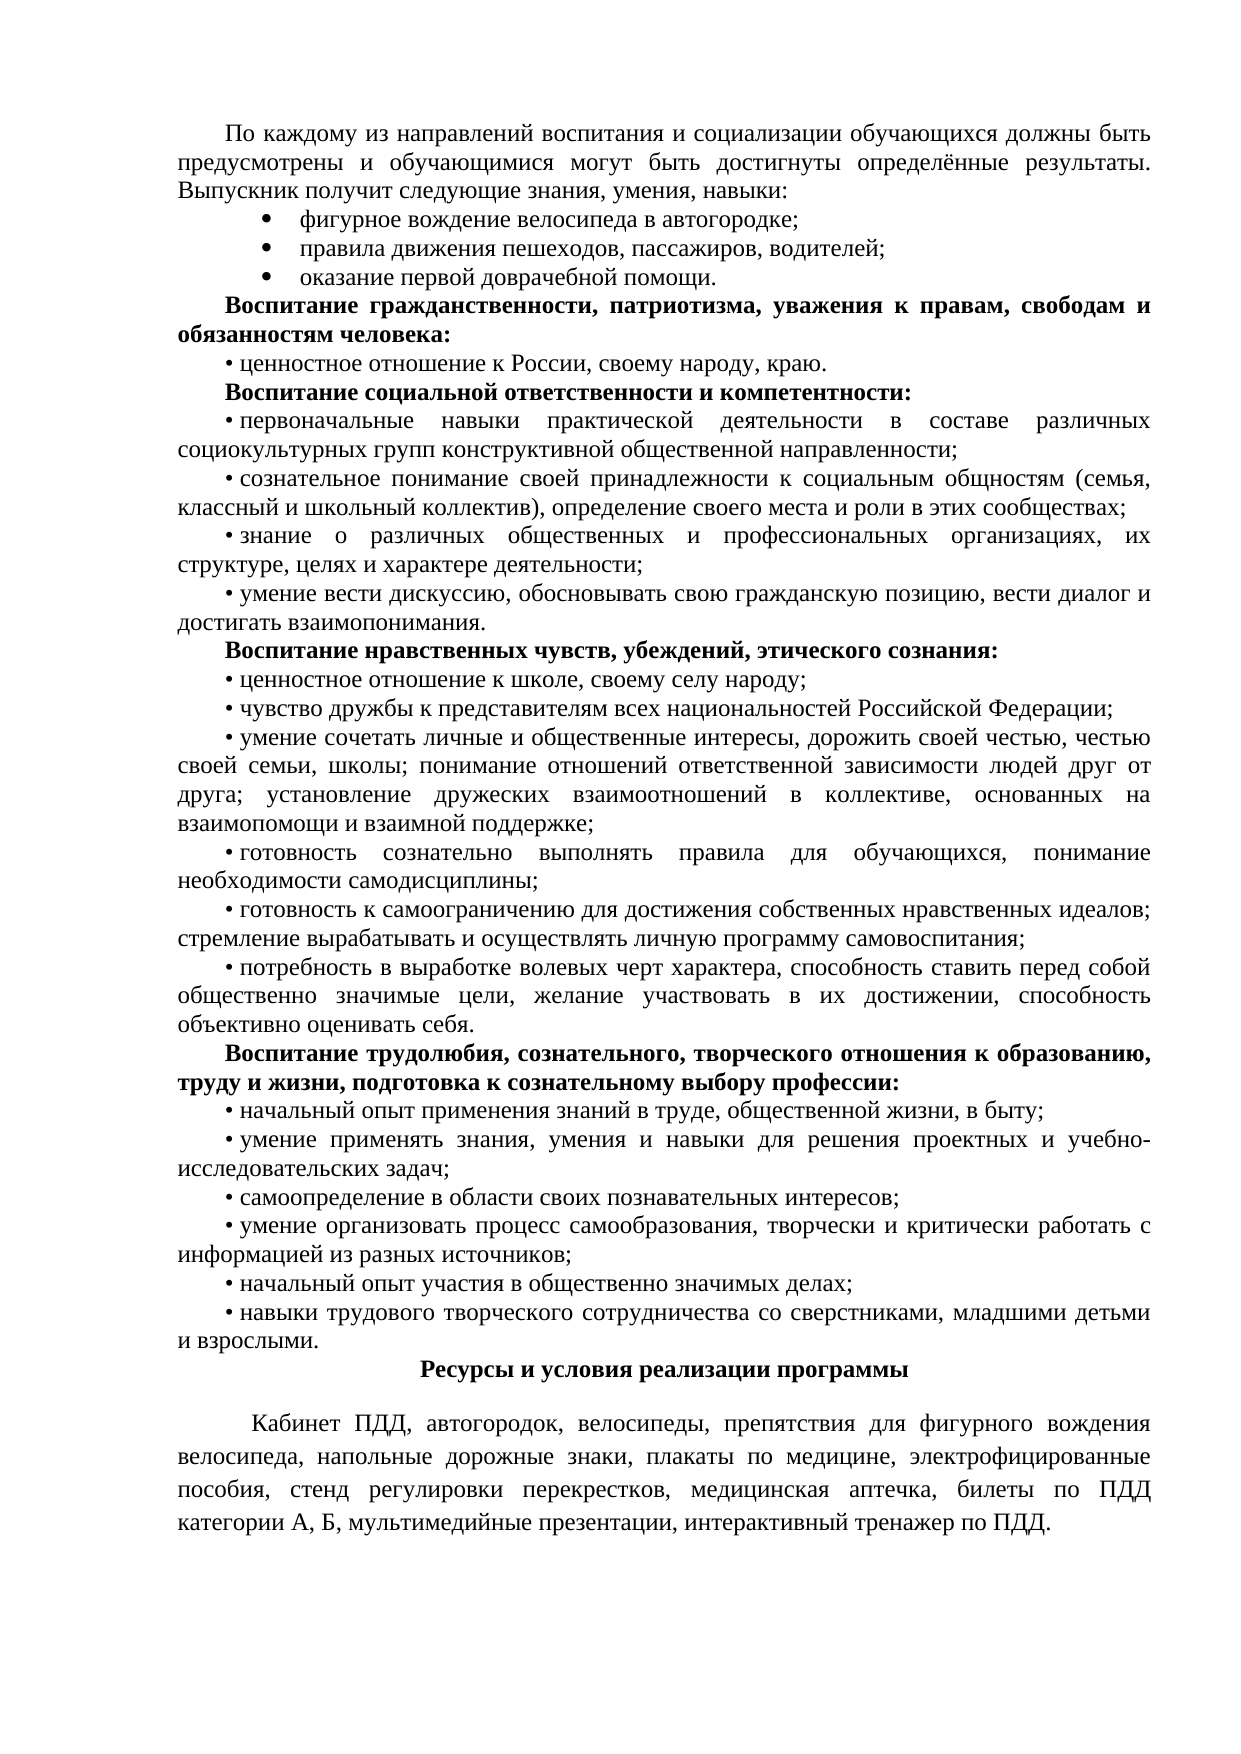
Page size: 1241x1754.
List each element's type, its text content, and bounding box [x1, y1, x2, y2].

list правила движения пешеходов, пассажиров, водителей; [262, 233, 1152, 262]
list фигурное вождение велосипеда в автогородке; [262, 204, 1152, 233]
text • ценностное отношение к России, своему народу, краю. [177, 348, 1152, 377]
text • самоопределение в области своих познавательных интересов; [177, 1182, 1152, 1211]
text • навыки трудового творческого сотрудничества со сверстниками, младшими детьми и взрослыми. [177, 1297, 1152, 1354]
list оказание первой доврачебной помощи. [262, 262, 1152, 291]
text • умение организовать процесс самообразования, творчески и критически работать с информацией из разных источников; [177, 1211, 1152, 1268]
text • начальный опыт применения знаний в труде, общественной жизни, в быту; [177, 1096, 1152, 1124]
text Воспитание нравственных чувств, убеждений, этического сознания: [177, 636, 1152, 664]
text Воспитание трудолюбия, сознательного, творческого отношения к образованию, труду и жизни, подготовка к сознательному выбору профессии: [177, 1038, 1152, 1096]
text • умение применять знания, умения и навыки для решения проектных и учебно-исследовательских задач; [177, 1124, 1152, 1182]
text • знание о различных общественных и профессиональных организациях, их структуре, целях и характере деятельности; [177, 521, 1152, 578]
text • чувство дружбы к представителям всех национальностей Российской Федерации; [177, 693, 1152, 722]
text Ресурсы и условия реализации программы [177, 1354, 1152, 1383]
text Воспитание гражданственности, патриотизма, уважения к правам, свободам и обязанностям человека: [177, 291, 1152, 348]
text Кабинет ПДД, автогородок, велосипеды, препятствия для фигурного вождения велосипеда, напольные дорожные знаки, плакаты по медицине, электрофицированные пособия, стенд регулировки перекрестков, медицинская аптечка, билеты по ПДД категории А, Б, мультимедийные презентации, интерактивный тренажер по ПДД. [177, 1408, 1152, 1536]
text По каждому из направлений воспитания и социализации обучающихся должны быть предусмотрены и обучающимися могут быть достигнуты определённые результаты. Выпускник получит следующие знания, умения, навыки: [177, 118, 1152, 204]
text • сознательное понимание своей принадлежности к социальным общностям (семья, классный и школьный коллектив), определение своего места и роли в этих сообществах; [177, 463, 1152, 521]
text • ценностное отношение к школе, своему селу народу; [177, 664, 1152, 693]
text • готовность к самоограничению для достижения собственных нравственных идеалов; стремление вырабатывать и осуществлять личную программу самовоспитания; [177, 894, 1152, 952]
text • начальный опыт участия в общественно значимых делах; [177, 1268, 1152, 1297]
text • умение вести дискуссию, обосновывать свою гражданскую позицию, вести диалог и достигать взаимопонимания. [177, 578, 1152, 636]
text • потребность в выработке волевых черт характера, способность ставить перед собой общественно значимые цели, желание участвовать в их достижении, способность объективно оценивать себя. [177, 952, 1152, 1038]
text • первоначальные навыки практической деятельности в составе различных социокультурных групп конструктивной общественной направленности; [177, 406, 1152, 463]
text • умение сочетать личные и общественные интересы, дорожить своей честью, честью своей семьи, школы; понимание отношений ответственной зависимости людей друг от друга; установление дружеских взаимоотношений в коллективе, основанных на взаимопомощи и взаимной поддержке; [177, 722, 1152, 837]
text Воспитание социальной ответственности и компетентности: [177, 377, 1152, 406]
text • готовность сознательно выполнять правила для обучающихся, понимание необходимости самодисциплины; [177, 837, 1152, 894]
